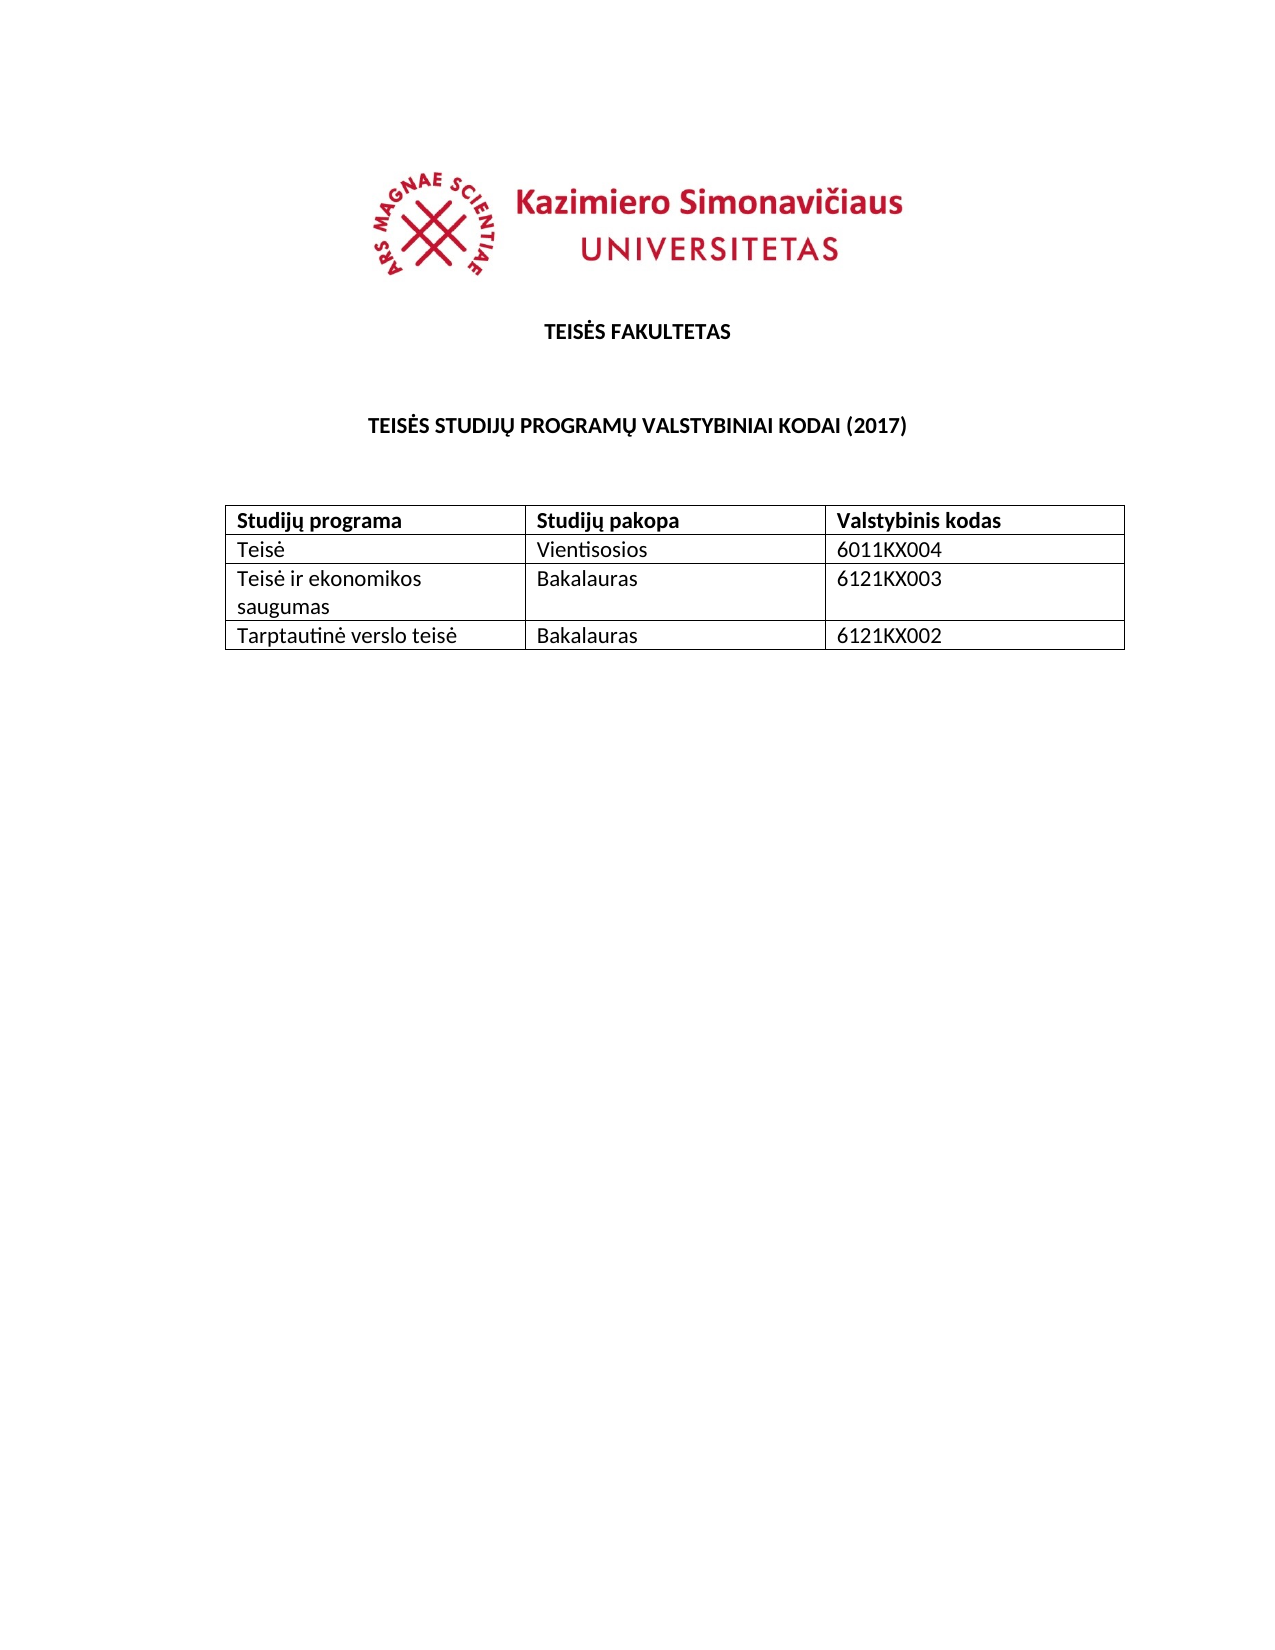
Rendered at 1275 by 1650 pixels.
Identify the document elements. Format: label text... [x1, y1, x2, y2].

table_cell Vientisosios [526, 535, 825, 563]
table_cell Teisė [226, 535, 525, 563]
table_cell Bakalauras [526, 564, 825, 620]
text TEISĖS STUDIJŲ PROGRAMŲ VALSTYBINIAI KODAI (2017) [150, 411, 1125, 439]
table_cell 6121KX003 [826, 564, 1124, 620]
table_cell Bakalauras [526, 621, 825, 649]
picture [350, 150, 925, 299]
table_cell Teisė ir ekonomikos saugumas [226, 564, 525, 620]
table_cell Tarptautinė verslo teisė [226, 621, 525, 649]
table_header Studijų pakopa [526, 506, 825, 534]
text TEISĖS FAKULTETAS [150, 317, 1125, 345]
table_cell 6011KX004 [826, 535, 1124, 563]
table_header Studijų programa [226, 506, 525, 534]
table_header Valstybinis kodas [826, 506, 1124, 534]
table_cell 6121KX002 [826, 621, 1124, 649]
